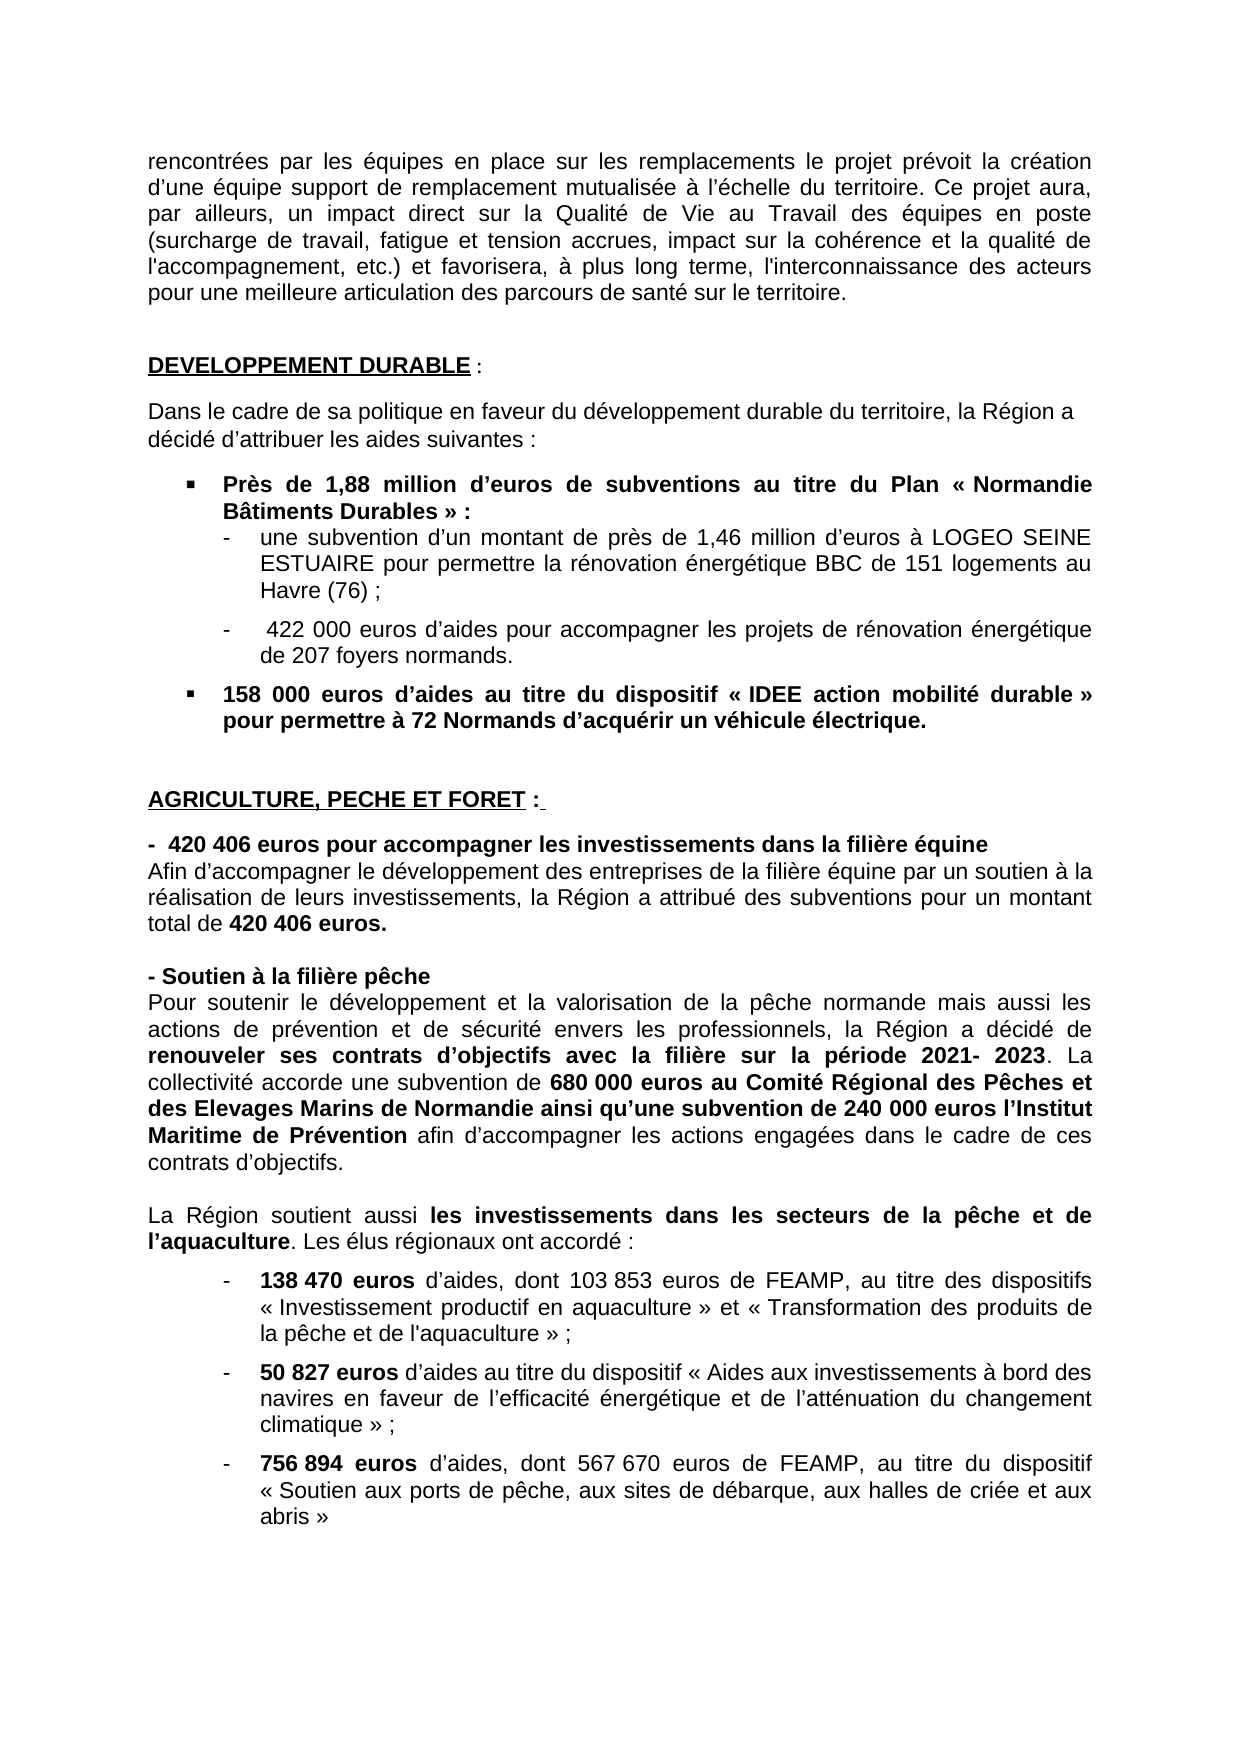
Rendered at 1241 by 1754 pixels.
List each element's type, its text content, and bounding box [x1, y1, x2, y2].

list 422 000 euros d’aides pour accompagner les projets de rénovation énergétique de 207 foyers normands. [223, 616, 1093, 668]
text DEVELOPPEMENT DURABLE : [148, 351, 1093, 379]
list une subvention d’un montant de près de 1,46 million d’euros à LOGEO SEINE ESTUAIRE pour permettre la rénovation énergétique BBC de 151 logements au Havre (76) ; [223, 524, 1093, 603]
list 138 470 euros d’aides, dont 103 853 euros de FEAMP, au titre des dispositifs « Investissement productif en aquaculture » et « Transformation des produits de la pêche et de l'aquaculture » ; [223, 1267, 1093, 1346]
text Afin d’accompagner le développement des entreprises de la filière équine par un soutien à la réalisation de leurs investissements, la Région a attribué des subventions pour un montant total de 420 406 euros. [148, 858, 1093, 937]
text La Région soutient aussi les investissements dans les secteurs de la pêche et de l’aquaculture. Les élus régionaux ont accordé : [148, 1202, 1093, 1254]
list Près de 1,88 million d’euros de subventions au titre du Plan « Normandie Bâtiments Durables » : [185, 471, 1093, 524]
list 158 000 euros d’aides au titre du dispositif « IDEE action mobilité durable » pour permettre à 72 Normands d’acquérir un véhicule électrique. [185, 681, 1093, 733]
text - Soutien à la filière pêche [148, 963, 1093, 989]
text Pour soutenir le développement et la valorisation de la pêche normande mais aussi les actions de prévention et de sécurité envers les professionnels, la Région a décidé de renouveler ses contrats d’objectifs avec la filière sur la période 2021- 2023. La collectivité accorde une subvention de 680 000 euros au Comité Régional des Pêches et des Elevages Marins de Normandie ainsi qu’une subvention de 240 000 euros l’Institut Maritime de Prévention afin d’accompagner les actions engagées dans le cadre de ces contrats d’objectifs. [148, 989, 1093, 1176]
list 50 827 euros d’aides au titre du dispositif « Aides aux investissements à bord des navires en faveur de l’efficacité énergétique et de l’atténuation du changement climatique » ; [223, 1359, 1093, 1438]
list 756 894 euros d’aides, dont 567 670 euros de FEAMP, au titre du dispositif « Soutien aux ports de pêche, aux sites de débarque, aux halles de criée et aux abris » [223, 1450, 1093, 1529]
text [148, 148, 1093, 306]
text AGRICULTURE, PECHE ET FORET : [148, 786, 1093, 812]
text Dans le cadre de sa politique en faveur du développement durable du territoire, la Région a décidé d’attribuer les aides suivantes : [148, 398, 1093, 452]
text - 420 406 euros pour accompagner les investissements dans la filière équine [148, 831, 1093, 858]
